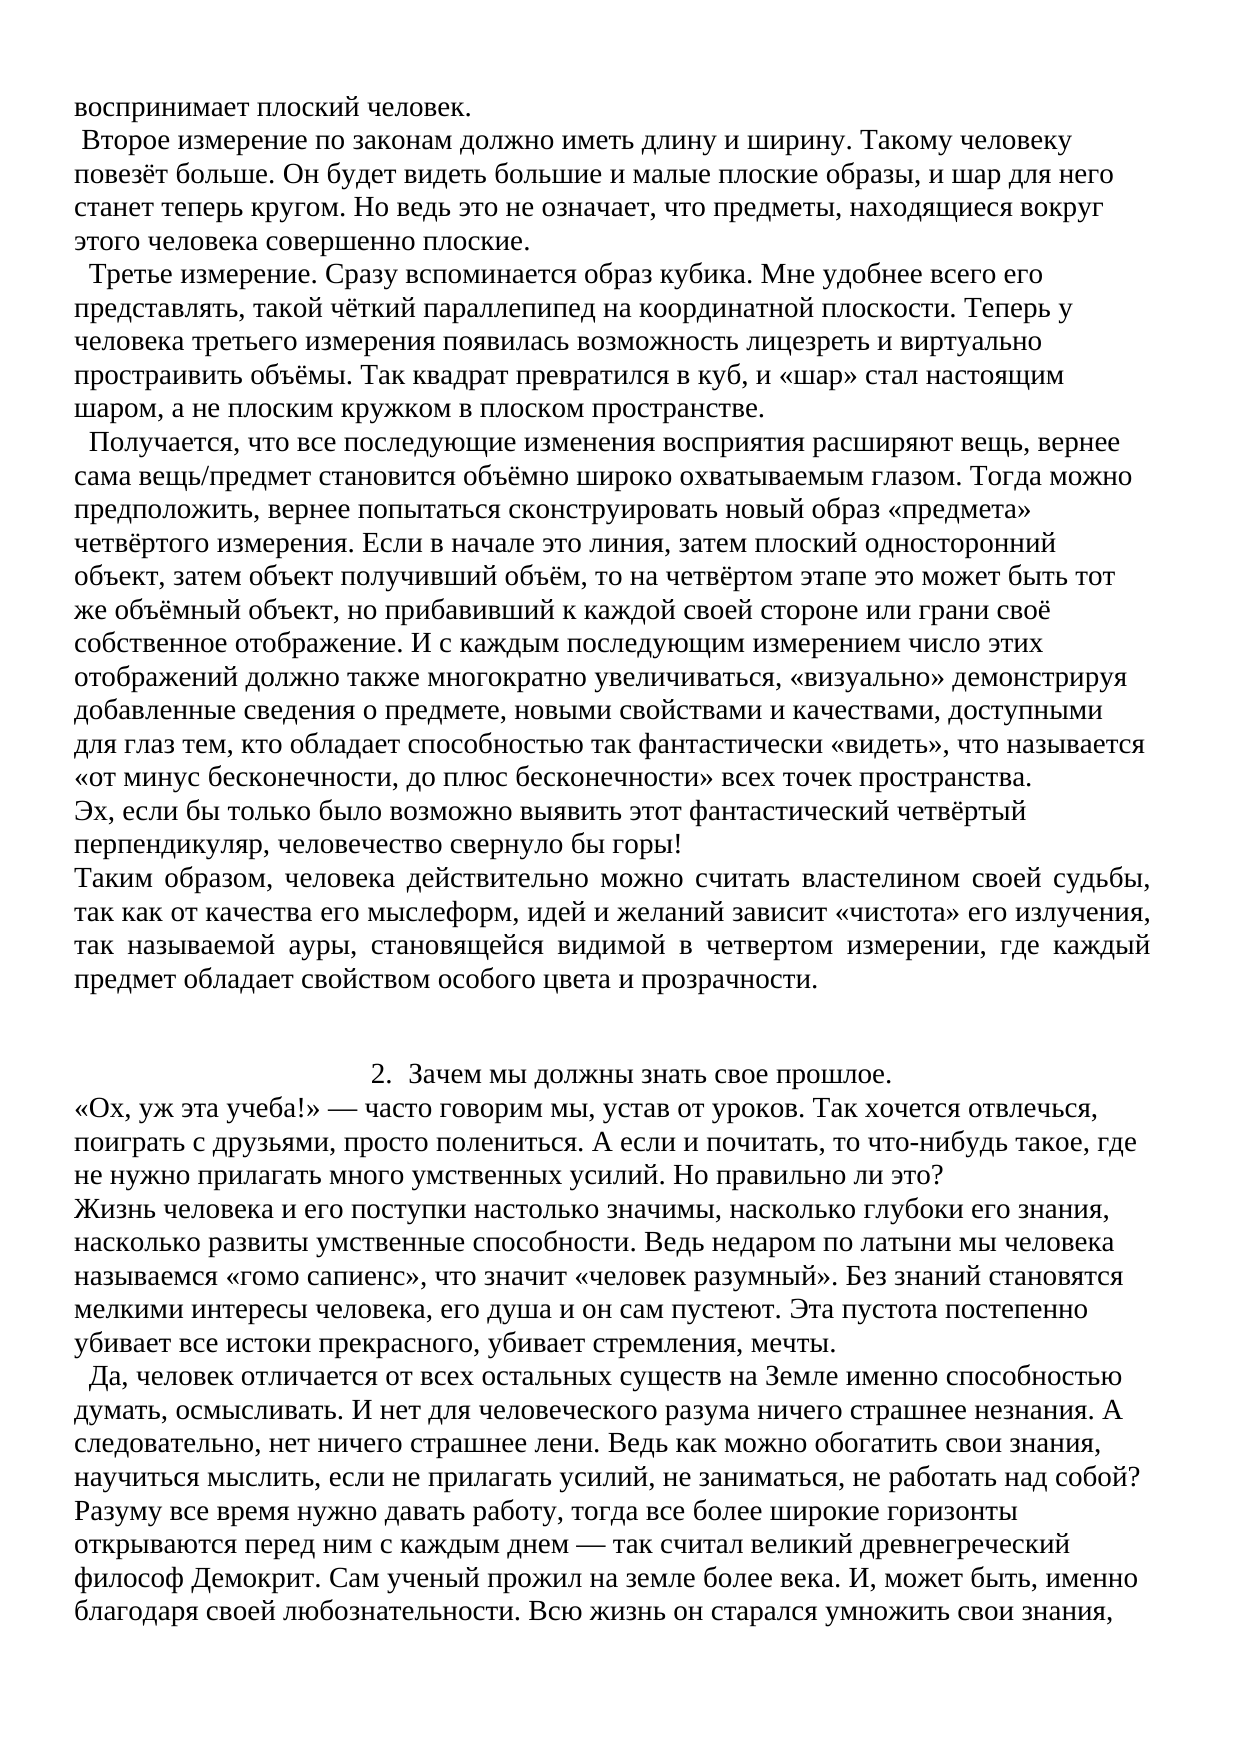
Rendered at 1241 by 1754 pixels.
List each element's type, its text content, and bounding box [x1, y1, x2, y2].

list Зачем мы должны знать свое прошлое. [111, 1057, 1152, 1090]
text Таким образом, человека действительно можно считать властелином своей судьбы, так как от качества его мыслеформ, идей и желаний зависит «чистота» его излучения, так называемой ауры, становящейся видимой в четвертом измерении, где каждый предмет обладает свойством особого цвета и прозрачности. [74, 860, 1152, 994]
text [74, 89, 1152, 860]
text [74, 1090, 1152, 1627]
